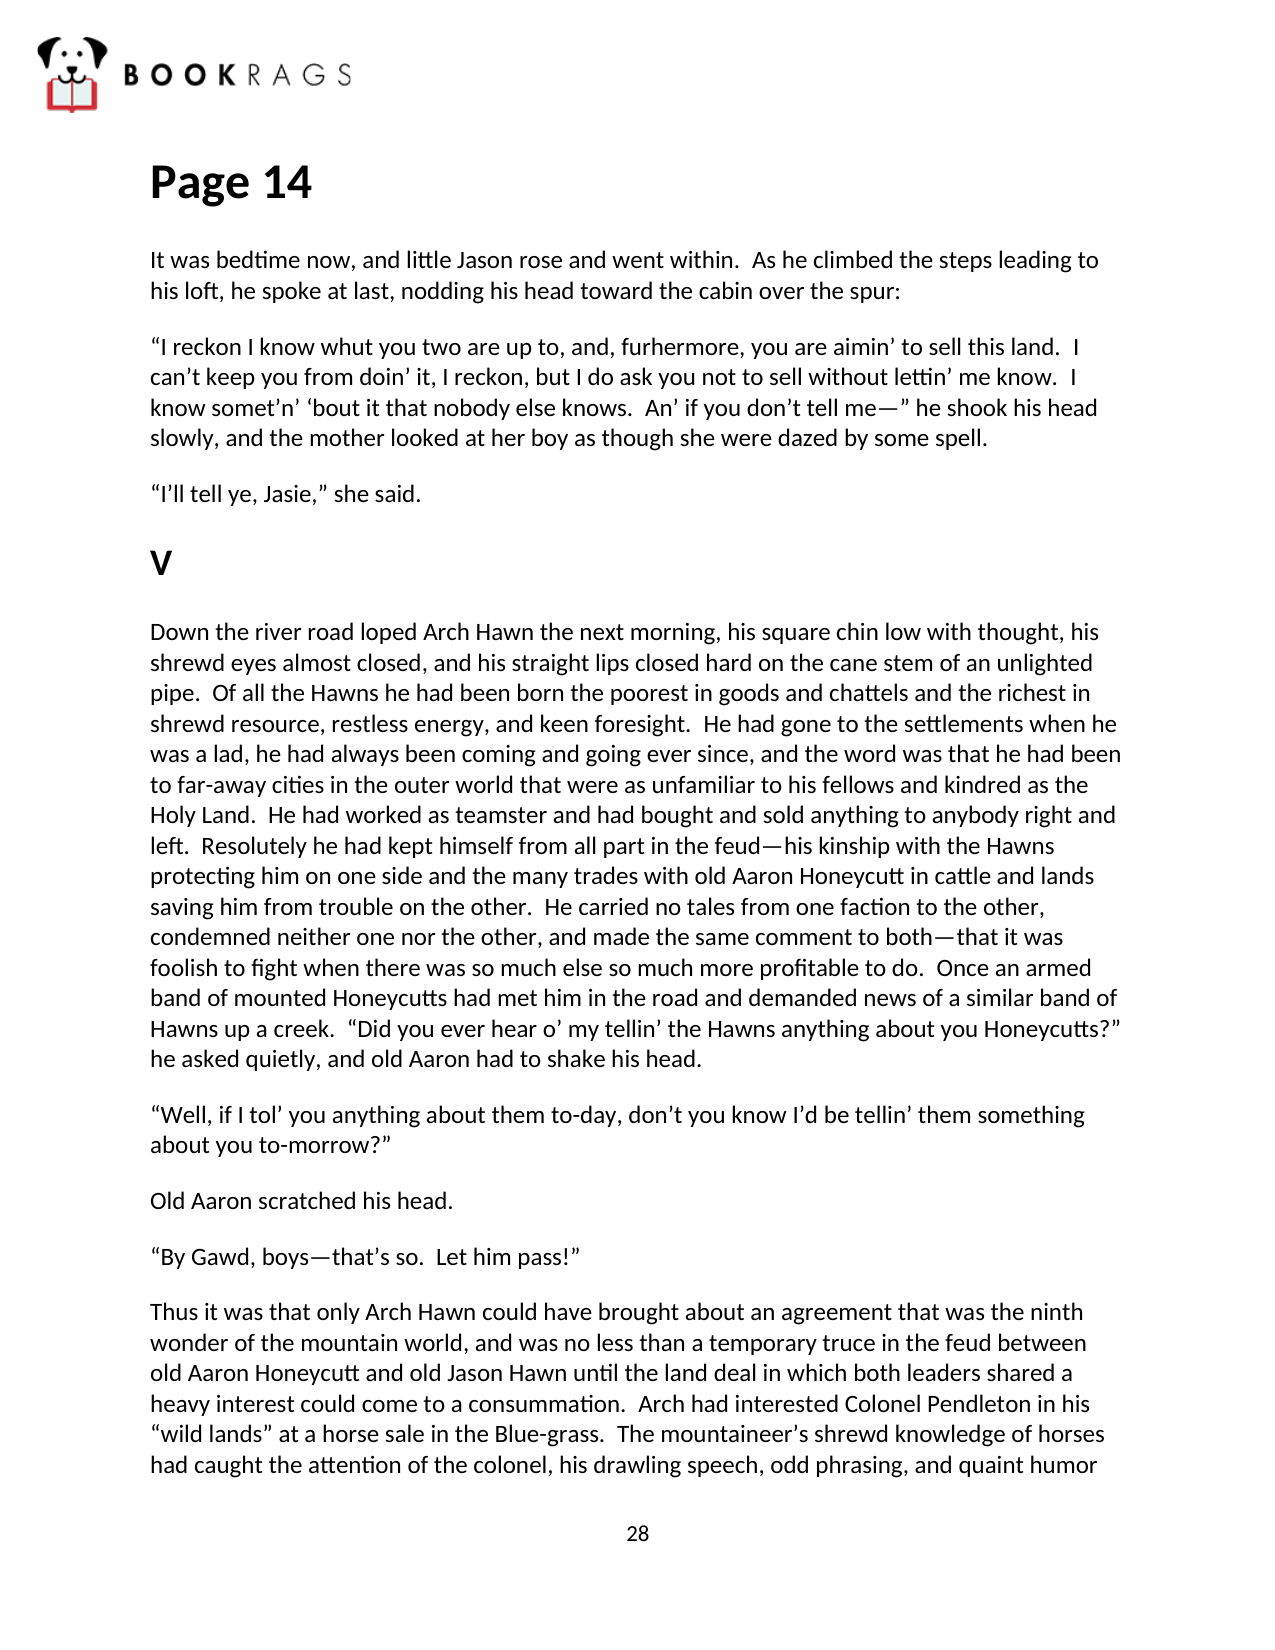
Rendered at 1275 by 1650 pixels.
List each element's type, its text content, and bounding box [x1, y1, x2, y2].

text It was bedtime now, and little Jason rose and went within. As he climbed the steps leading to his loft, he spoke at last, nodding his head toward the cabin over the spur: [150, 244, 1125, 306]
text Down the river road loped Arch Hawn the next morning, his square chin low with thought, his shrewd eyes almost closed, and his straight lips closed hard on the cane stem of an unlighted pipe. Of all the Hawns he had been born the poorest in goods and chattels and the richest in shrewd resource, restless energy, and keen foresight. He had gone to the settlements when he was a lad, he had always been coming and going ever since, and the word was that he had been to far-away cities in the outer world that were as unfamiliar to his fellows and kindred as the Holy Land. He had worked as teamster and had bought and sold anything to anybody right and left. Resolutely he had kept himself from all part in the feud—­his kinship with the Hawns protecting him on one side and the many trades with old Aaron Honeycutt in cattle and lands saving him from trouble on the other. He carried no tales from one faction to the other, condemned neither one nor the other, and made the same comment to both—­that it was foolish to fight when there was so much else so much more profitable to do. Once an armed band of mounted Honeycutts had met him in the road and demanded news of a similar band of Hawns up a creek. “Did you ever hear o’ my tellin’ the Hawns anything about you Honeycutts?” he asked quietly, and old Aaron had to shake his head. [150, 616, 1125, 1074]
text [150, 1296, 1125, 1479]
text “By Gawd, boys—­that’s so. Let him pass!” [150, 1241, 1125, 1271]
text “I’ll tell ye, Jasie,” she said. [150, 478, 1125, 508]
picture [37, 37, 351, 113]
text “Well, if I tol’ you anything about them to-day, don’t you know I’d be tellin’ them something about you to-morrow?” [150, 1099, 1125, 1160]
text “I reckon I know whut you two are up to, and, furhermore, you are aimin’ to sell this land. I can’t keep you from doin’ it, I reckon, but I do ask you not to sell without lettin’ me know. I know somet’n’ ‘bout it that nobody else knows. An’ if you don’t tell me—­” he shook his head slowly, and the mother looked at her boy as though she were dazed by some spell. [150, 331, 1125, 453]
text Page 14 [150, 150, 1125, 211]
text Old Aaron scratched his head. [150, 1185, 1125, 1216]
text V [150, 539, 1125, 585]
